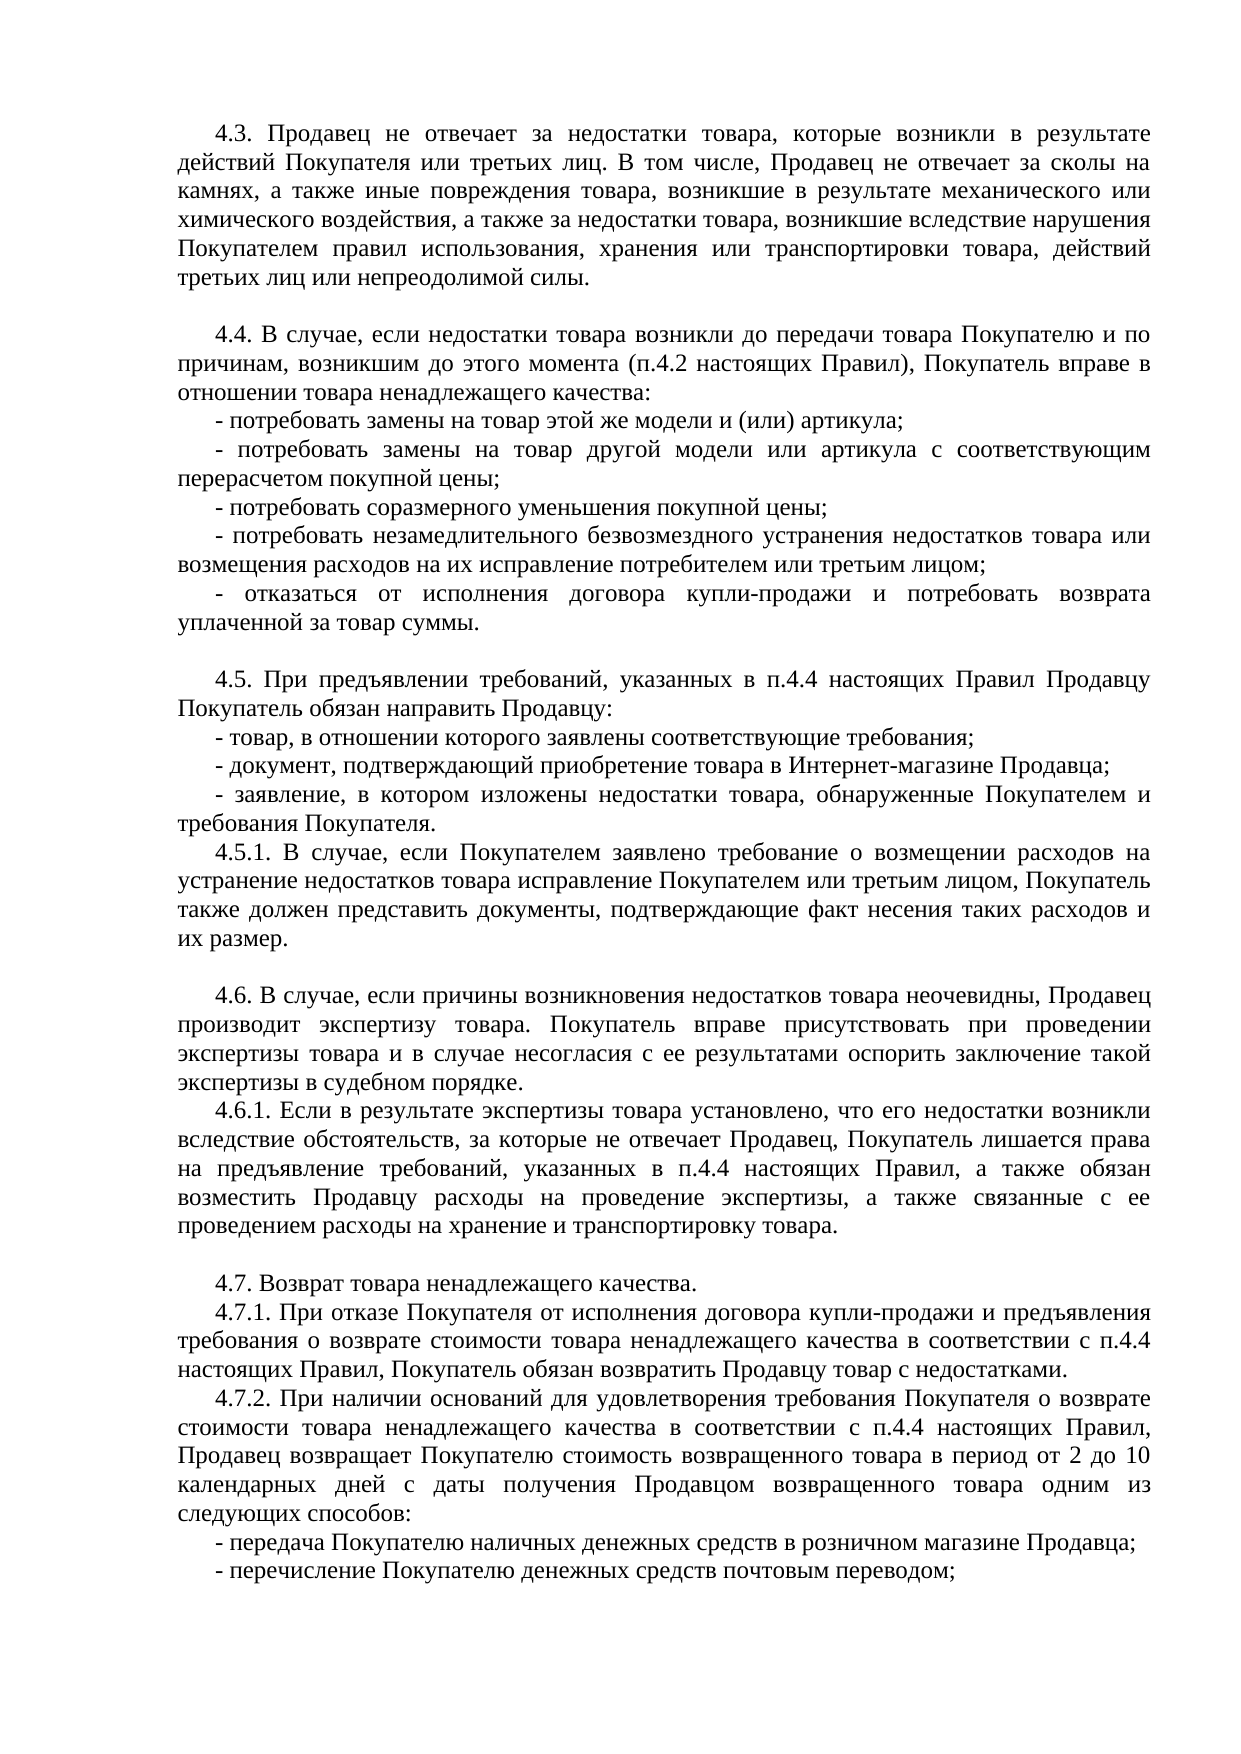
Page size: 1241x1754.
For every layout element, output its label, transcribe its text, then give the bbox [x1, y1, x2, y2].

text 4.5.1. В случае, если Покупателем заявлено требование о возмещении расходов на устранение недостатков товара исправление Покупателем или третьим лицом, Покупатель также должен представить документы, подтверждающие факт несения таких расходов и их размер. [177, 837, 1152, 952]
text - документ, подтверждающий приобретение товара в Интернет-магазине Продавца; [177, 751, 1152, 779]
text - потребовать незамедлительного безвозмездного устранения недостатков товара или возмещения расходов на их исправление потребителем или третьим лицом; [177, 521, 1152, 578]
text - отказаться от исполнения договора купли-продажи и потребовать возврата уплаченной за товар суммы. [177, 578, 1152, 636]
text - потребовать соразмерного уменьшения покупной цены; [177, 492, 1152, 521]
text - перечисление Покупателю денежных средств почтовым переводом; [177, 1556, 1152, 1584]
text - потребовать замены на товар другой модели или артикула с соответствующим перерасчетом покупной цены; [177, 434, 1152, 492]
text - товар, в отношении которого заявлены соответствующие требования; [177, 722, 1152, 751]
text - заявление, в котором изложены недостатки товара, обнаруженные Покупателем и требования Покупателя. [177, 779, 1152, 837]
text 4.7.1. При отказе Покупателя от исполнения договора купли-продажи и предъявления требования о возврате стоимости товара ненадлежащего качества в соответствии с п.4.4 настоящих Правил, Покупатель обязан возвратить Продавцу товар с недостатками. [177, 1297, 1152, 1383]
text 4.4. В случае, если недостатки товара возникли до передачи товара Покупателю и по причинам, возникшим до этого момента (п.4.2 настоящих Правил), Покупатель вправе в отношении товара ненадлежащего качества: [177, 319, 1152, 406]
text - передача Покупателю наличных денежных средств в розничном магазине Продавца; [177, 1527, 1152, 1556]
text 4.7. Возврат товара ненадлежащего качества. [177, 1268, 1152, 1297]
text 4.7.2. При наличии оснований для удовлетворения требования Покупателя о возврате стоимости товара ненадлежащего качества в соответствии с п.4.4 настоящих Правил, Продавец возвращает Покупателю стоимость возвращенного товара в период от 2 до 10 календарных дней с даты получения Продавцом возвращенного товара одним из следующих способов: [177, 1383, 1152, 1527]
text 4.5. При предъявлении требований, указанных в п.4.4 настоящих Правил Продавцу Покупатель обязан направить Продавцу: [177, 664, 1152, 722]
text 4.6.1. Если в результате экспертизы товара установлено, что его недостатки возникли вследствие обстоятельств, за которые не отвечает Продавец, Покупатель лишается права на предъявление требований, указанных в п.4.4 настоящих Правил, а также обязан возместить Продавцу расходы на проведение экспертизы, а также связанные с ее проведением расходы на хранение и транспортировку товара. [177, 1096, 1152, 1239]
text 4.3. Продавец не отвечает за недостатки товара, которые возникли в результате действий Покупателя или третьих лиц. В том числе, Продавец не отвечает за сколы на камнях, а также иные повреждения товара, возникшие в результате механического или химического воздействия, а также за недостатки товара, возникшие вследствие нарушения Покупателем правил использования, хранения или транспортировки товара, действий третьих лиц или непреодолимой силы. [177, 118, 1152, 291]
text - потребовать замены на товар этой же модели и (или) артикула; [177, 406, 1152, 434]
text 4.6. В случае, если причины возникновения недостатков товара неочевидны, Продавец производит экспертизу товара. Покупатель вправе присутствовать при проведении экспертизы товара и в случае несогласия с ее результатами оспорить заключение такой экспертизы в судебном порядке. [177, 981, 1152, 1096]
